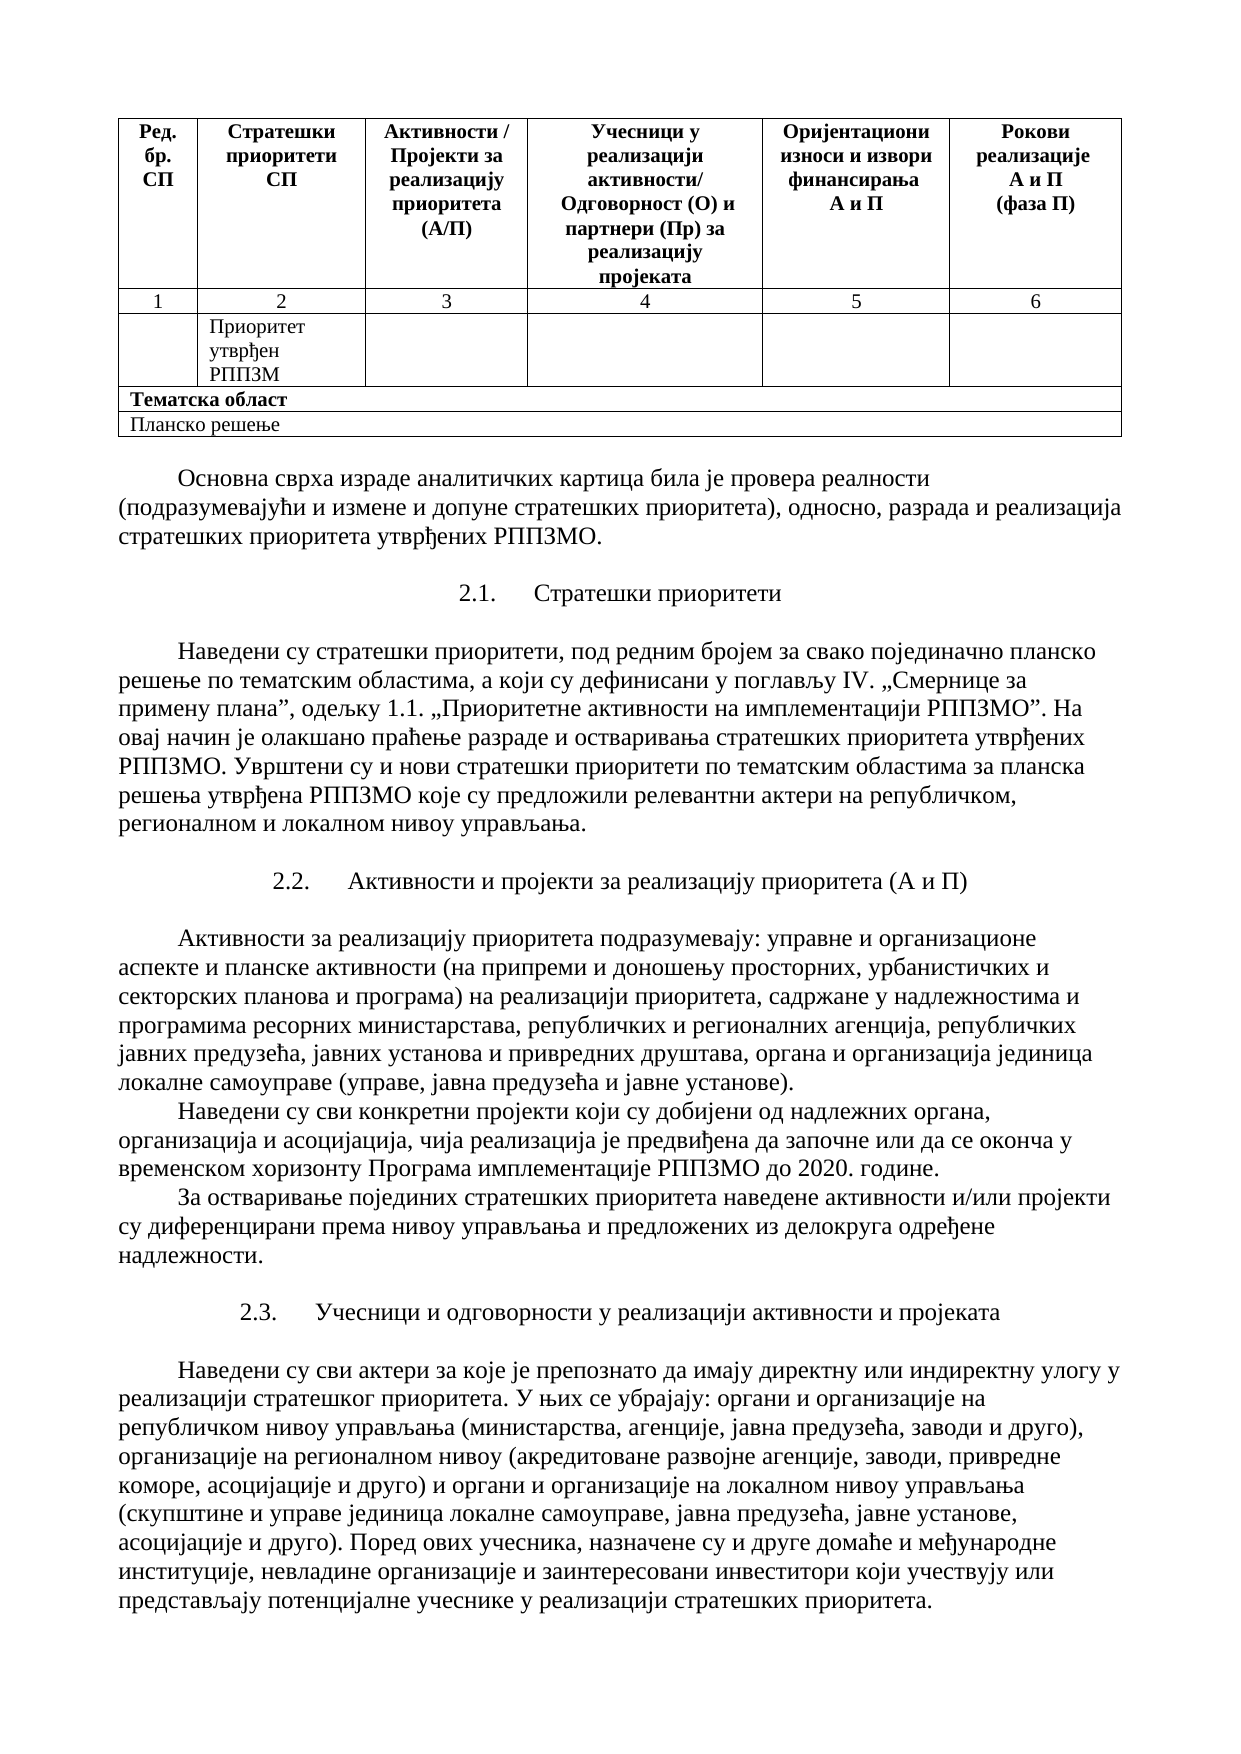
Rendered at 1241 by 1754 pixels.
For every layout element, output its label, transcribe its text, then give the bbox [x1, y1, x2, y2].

table_cell [366, 314, 527, 386]
table_cell 5 [763, 289, 949, 313]
table_cell [763, 314, 949, 386]
list Активности и пројекти за реализацију приоритета (А и П) [118, 866, 1122, 895]
text Наведени су стратешки приоритети, под редним бројем за свако појединачно планско решење по тематским областима, а који су дефинисани у поглављу IV. „Смернице за примену плана”, одељку 1.1. „Приоритетне активности на имплементацији РППЗМО”. На овај начин је олакшано праћење разраде и остваривања стратешких приоритета утврђених РППЗМО. Уврштени су и нови стратешки приоритети по тематским областима за планска решења утврђена РППЗМО које су предложили релевантни актери на републичком, регионалном и локалном нивоу управљања. [118, 636, 1122, 837]
table_cell 2 [198, 289, 365, 313]
table_cell Планско решење [119, 412, 1121, 436]
table_header Активности / Пројекти за реализацију приоритета (А/П) [366, 119, 527, 288]
table_cell Тематска област [119, 387, 1121, 411]
table_cell [528, 314, 762, 386]
table_cell Приоритет утврђен РППЗМ [198, 314, 365, 386]
table_header Рокови реализације А и П (фаза П) [950, 119, 1121, 288]
text Наведени су сви конкретни пројекти који су добијени од надлежних органа, организација и асоцијација, чија реализација је предвиђена да започне или да се оконча у временском хоризонту Програма имплементације РППЗМО до 2020. године. [118, 1096, 1122, 1182]
list Учесници и одговорности у реализацији активности и пројеката [118, 1297, 1122, 1326]
table_cell [119, 314, 197, 386]
table_header Ред. бр. СП [119, 119, 197, 288]
table_cell 1 [119, 289, 197, 313]
table_header Стратешки приоритети СП [198, 119, 365, 288]
text За остваривање појединих стратешких приоритета наведене активности и/или пројекти су диференцирани према нивоу управљања и предложених из делокруга одређене надлежности. [118, 1182, 1122, 1268]
text Активности за реализацију приоритета подразумевају: управне и организационе аспекте и планске активности (на припреми и доношењу просторних, урбанистичких и секторских планова и програма) на реализацији приоритета, садржане у надлежностима и програмима ресорних министарстава, републичких и регионалних агенција, републичких јавних предузећа, јавних установа и привредних друштава, органа и организација јединица локалне самоуправе (управе, јавна предузећа и јавне установе). [118, 923, 1122, 1096]
table_header Оријентациони износи и извори финансирања А и П [763, 119, 949, 288]
table_cell [950, 314, 1121, 386]
list Стратешки приоритети [118, 578, 1122, 607]
table_cell 3 [366, 289, 527, 313]
text Наведени су сви актери за које је препознато да имају директну или индиректну улогу у реализацији стратешког приоритета. У њих се убрајају: органи и организације на републичком нивоу управљања (министарства, агенције, јавна предузећа, заводи и друго), организације на регионалном нивоу (акредитоване развојне агенције, заводи, привредне коморе, асоцијације и друго) и органи и организације на локалном нивоу управљања (скупштине и управе јединица локалне самоуправе, јавна предузећа, јавне установе, асоцијације и друго). Поред ових учесника, назначене су и друге домаће и међународне институције, невладине организације и заинтересовани инвеститори који учествују или представљају потенцијалне учеснике у реализацији стратешких приоритета. [118, 1355, 1122, 1613]
table_header Учесници у реализацији активности/ Одговорност (О) и партнери (Пр) за реализацију пројеката [528, 119, 762, 288]
text Основна сврха израде аналитичких картица била је провера реалности (подразумевајући и измене и допуне стратешких приоритета), односно, разрада и реализација стратешких приоритета утврђених РППЗМО. [118, 463, 1122, 550]
table_cell 4 [528, 289, 762, 313]
table_cell 6 [950, 289, 1121, 313]
